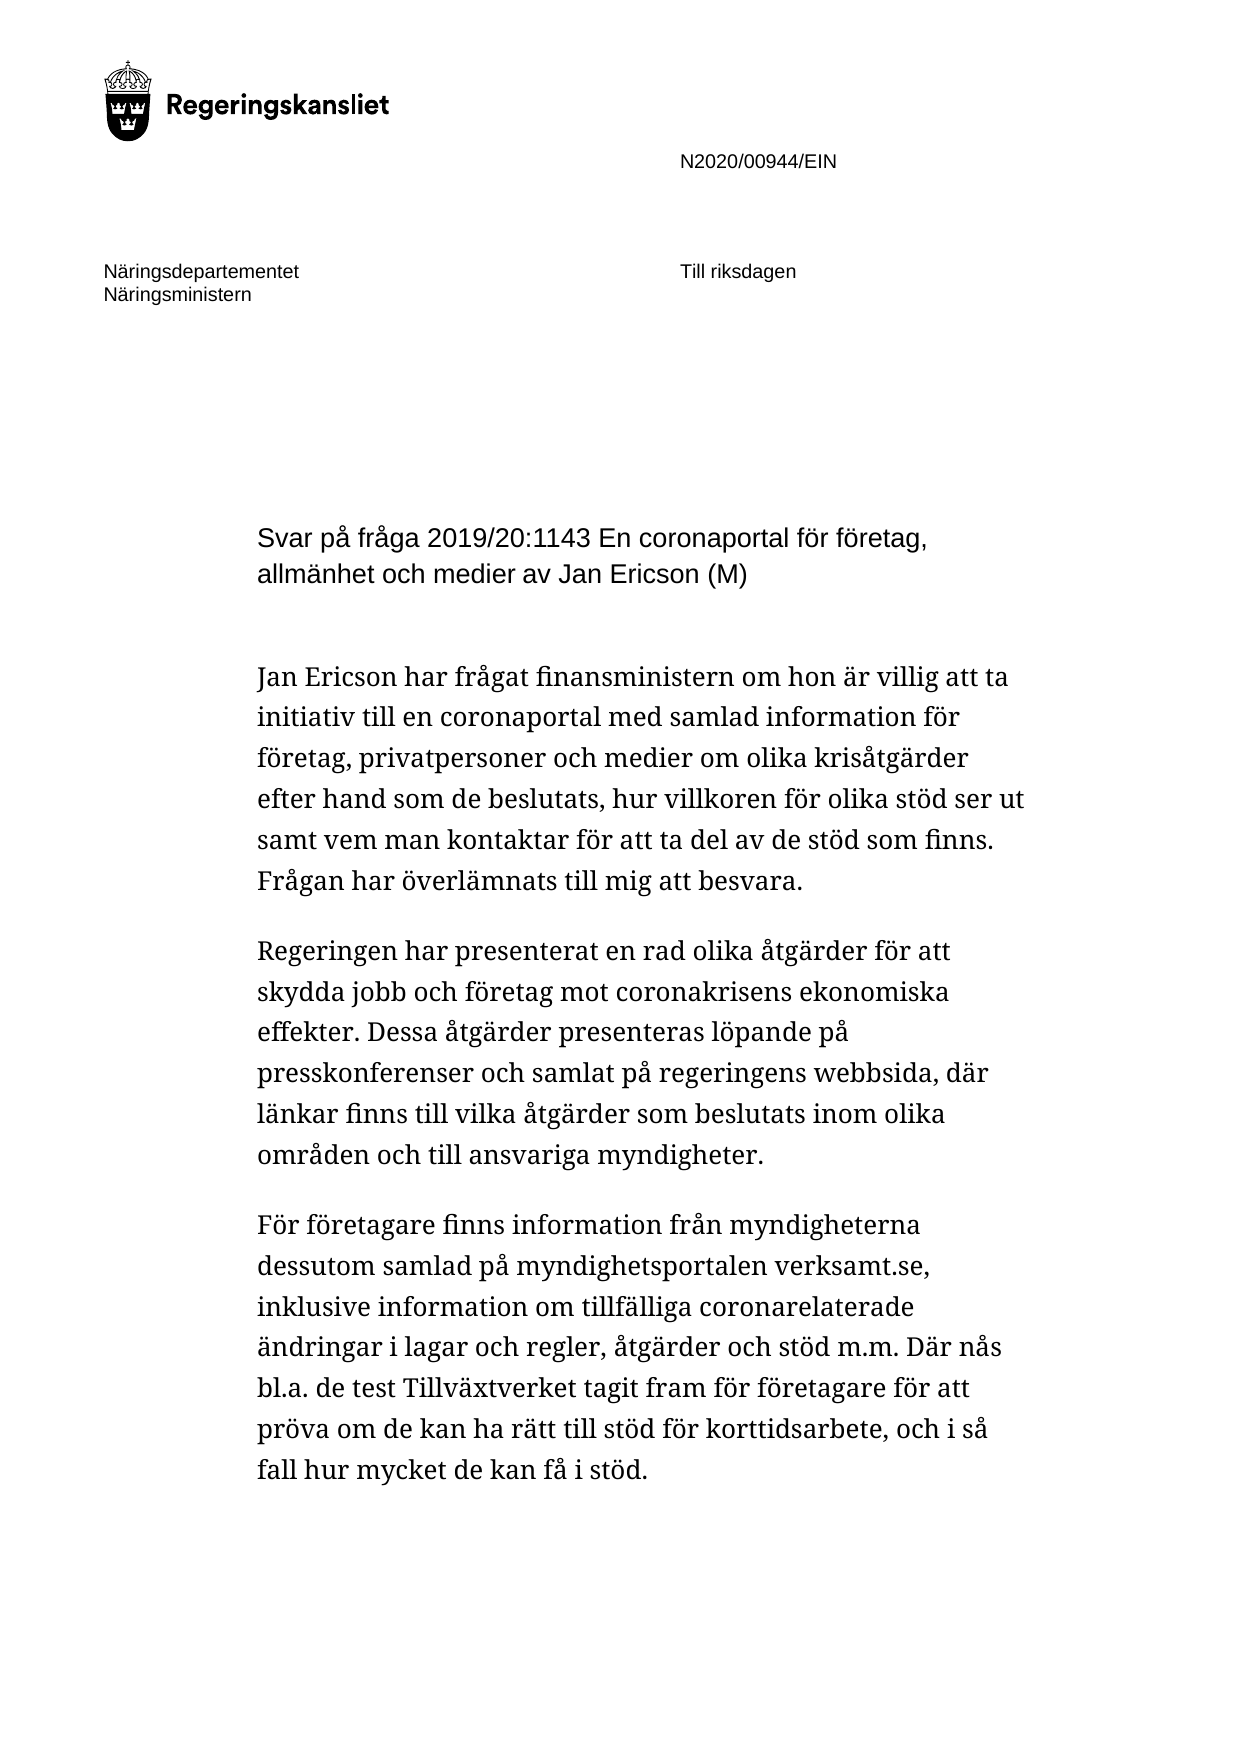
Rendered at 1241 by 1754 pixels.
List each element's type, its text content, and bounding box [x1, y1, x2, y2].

text Jan Ericson har frågat finansministern om hon är villig att ta initiativ till en coronaportal med samlad information för företag, privatpersoner och medier om olika krisåtgärder efter hand som de beslutats, hur villkoren för olika stöd ser ut samt vem man kontaktar för att ta del av de stöd som finns. Frågan har överlämnats till mig att besvara. [257, 658, 1033, 898]
text Regeringen har presenterat en rad olika åtgärder för att skydda jobb och företag mot coronakrisens ekonomiska effekter. Dessa åtgärder presenteras löpande på presskonferenser och samlat på regeringens webbsida, där länkar finns till vilka åtgärder som beslutats inom olika områden och till ansvariga myndigheter. [257, 932, 1033, 1172]
title Svar på fråga 2019/20:1143 En coronaportal för företag, allmänhet och medier av Jan Ericson (M) [257, 522, 1033, 591]
text För företagare finns information från myndigheterna dessutom samlad på myndighetsportalen verksamt.se, inklusive information om tillfälliga coronarelaterade ändringar i lagar och regler, åtgärder och stöd m.m. Där nås bl.a. de test Tillväxtverket tagit fram för företagare för att pröva om de kan ha rätt till stöd för korttidsarbete, och i så fall hur mycket de kan få i stöd. [257, 1206, 1033, 1487]
